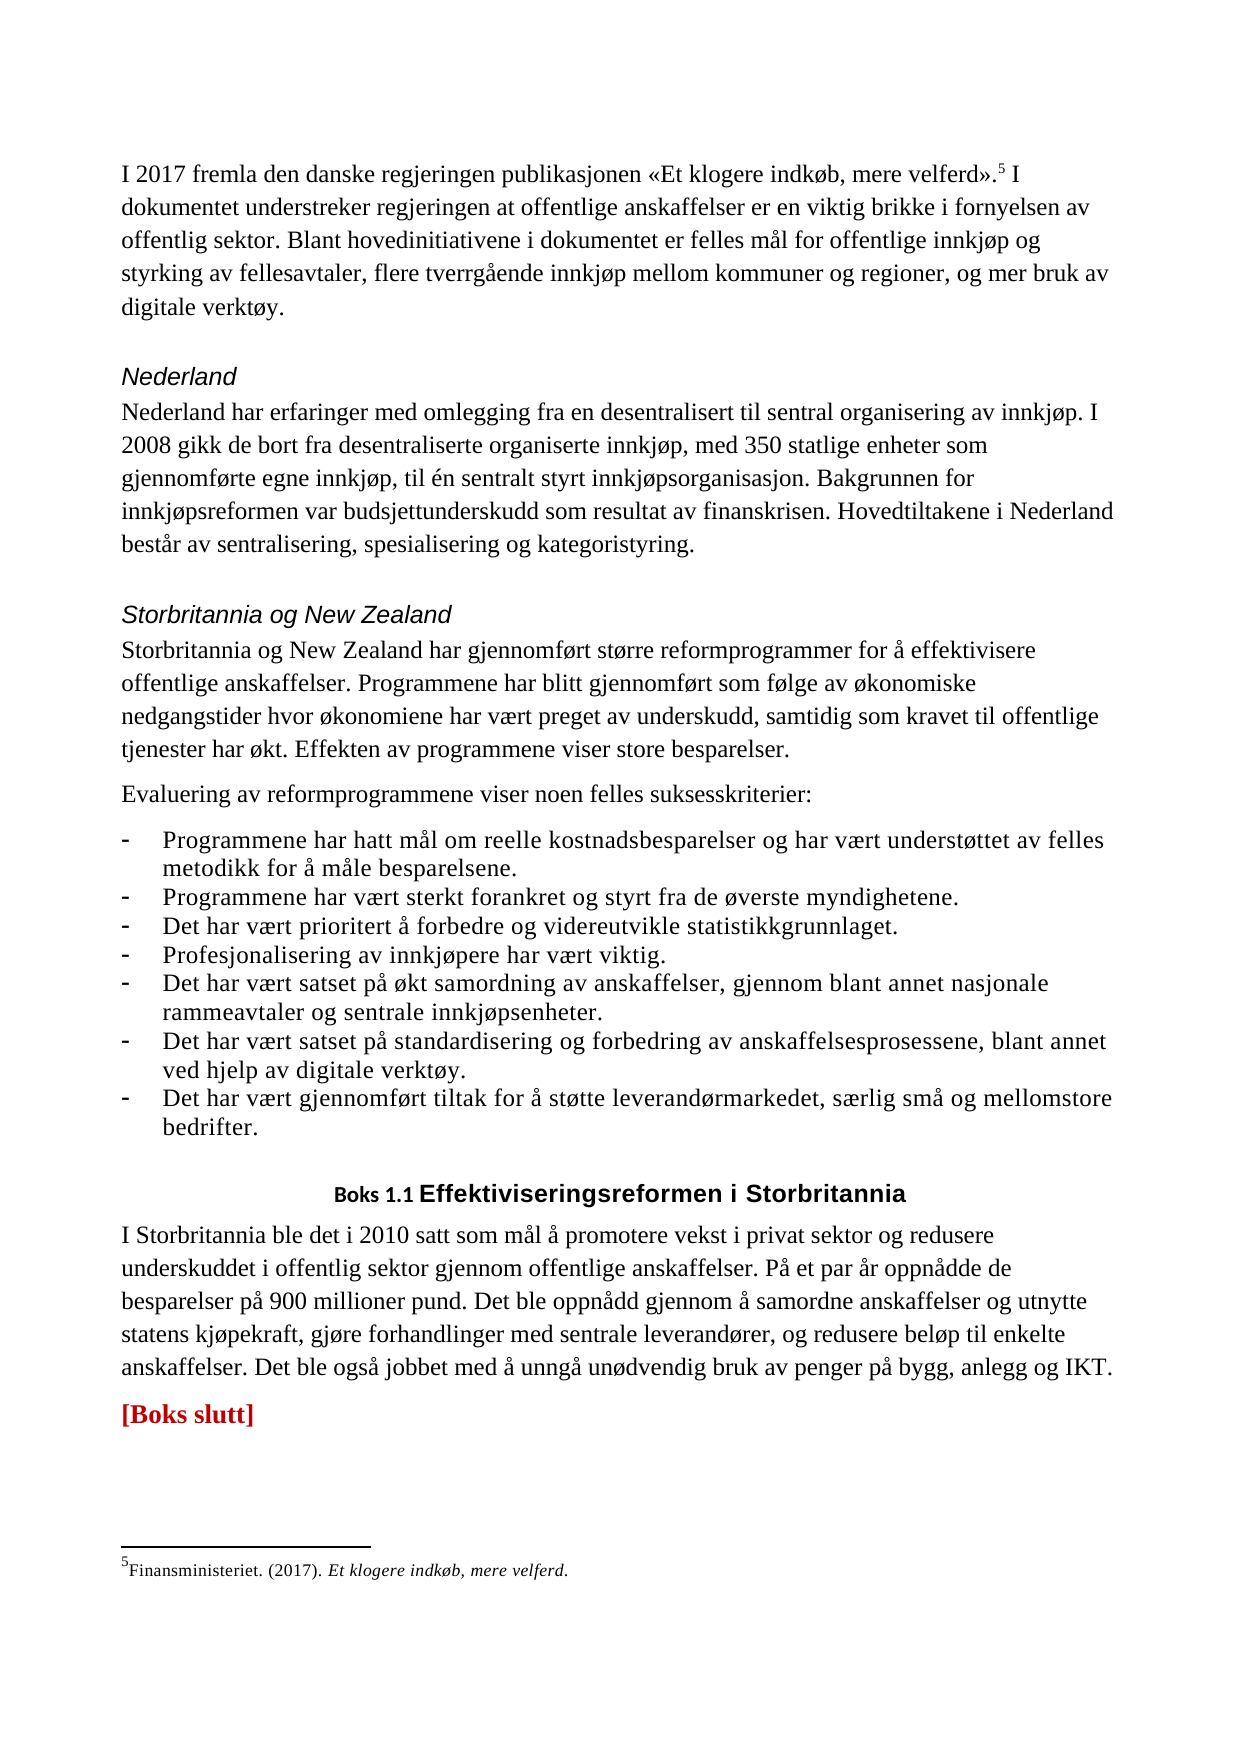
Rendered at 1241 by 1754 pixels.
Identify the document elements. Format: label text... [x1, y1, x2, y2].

text Nederland [121, 362, 1119, 391]
text Storbritannia og New Zealand [121, 600, 1119, 628]
text I Storbritannia ble det i 2010 satt som mål å promotere vekst i privat sektor og redusere underskuddet i offentlig sektor gjennom offentlige anskaffelser. På et par år oppnådde de besparelser på 900 millioner pund. Det ble oppnådd gjennom å samordne anskaffelser og utnytte statens kjøpekraft, gjøre forhandlinger med sentrale leverandører, og redusere beløp til enkelte anskaffelser. Det ble også jobbet med å unngå unødvendig bruk av penger på bygg, anlegg og IKT. [121, 1220, 1119, 1381]
list Programmene har vært sterkt forankret og styrt fra de øverste myndighetene. [121, 882, 1119, 911]
text [Boks slutt] [121, 1398, 1119, 1429]
list Det har vært satset på økt samordning av anskaffelser, gjennom blant annet nasjonale rammeavtaler og sentrale innkjøpsenheter. [121, 968, 1119, 1026]
text I 2017 fremla den danske regjeringen publikasjonen «Et klogere indkøb, mere velferd». I dokumentet understreker regjeringen at offentlige anskaffelser er en viktig brikke i fornyelsen av offentlig sektor. Blant hovedinitiativene i dokumentet er felles mål for offentlige innkjøp og styrking av fellesavtaler, flere tverrgående innkjøp mellom kommuner og regioner, og mer bruk av digitale verktøy. [121, 159, 1119, 320]
text Storbritannia og New Zealand har gjennomført større reformprogrammer for å effektivisere offentlige anskaffelser. Programmene har blitt gjennomført som følge av økonomiske nedgangstider hvor økonomiene har vært preget av underskudd, samtidig som kravet til offentlige tjenester har økt. Effekten av programmene viser store besparelser. [121, 635, 1119, 762]
list Det har vært satset på standardisering og forbedring av anskaffelsesprosessene, blant annet ved hjelp av digitale verktøy. [121, 1026, 1119, 1083]
list Profesjonalisering av innkjøpere har vært viktig. [121, 940, 1119, 968]
text Effektiviseringsreformen i Storbritannia [121, 1178, 1119, 1208]
list Det har vært prioritert å forbedre og videreutvikle statistikkgrunnlaget. [121, 911, 1119, 940]
list Det har vært gjennomført tiltak for å støtte leverandørmarkedet, særlig små og mellomstore bedrifter. [121, 1083, 1119, 1141]
text Evaluering av reformprogrammene viser noen felles suksesskriterier: [121, 779, 1119, 808]
list Programmene har hatt mål om reelle kostnadsbesparelser og har vært understøttet av felles metodikk for å måle besparelsene. [121, 825, 1119, 882]
text Nederland har erfaringer med omlegging fra en desentralisert til sentral organisering av innkjøp. I 2008 gikk de bort fra desentraliserte organiserte innkjøp, med 350 statlige enheter som gjennomførte egne innkjøp, til én sentralt styrt innkjøpsorganisasjon. Bakgrunnen for innkjøpsreformen var budsjettunderskudd som resultat av finanskrisen. Hovedtiltakene i Nederland består av sentralisering, spesialisering og kategoristyring. [121, 397, 1119, 558]
